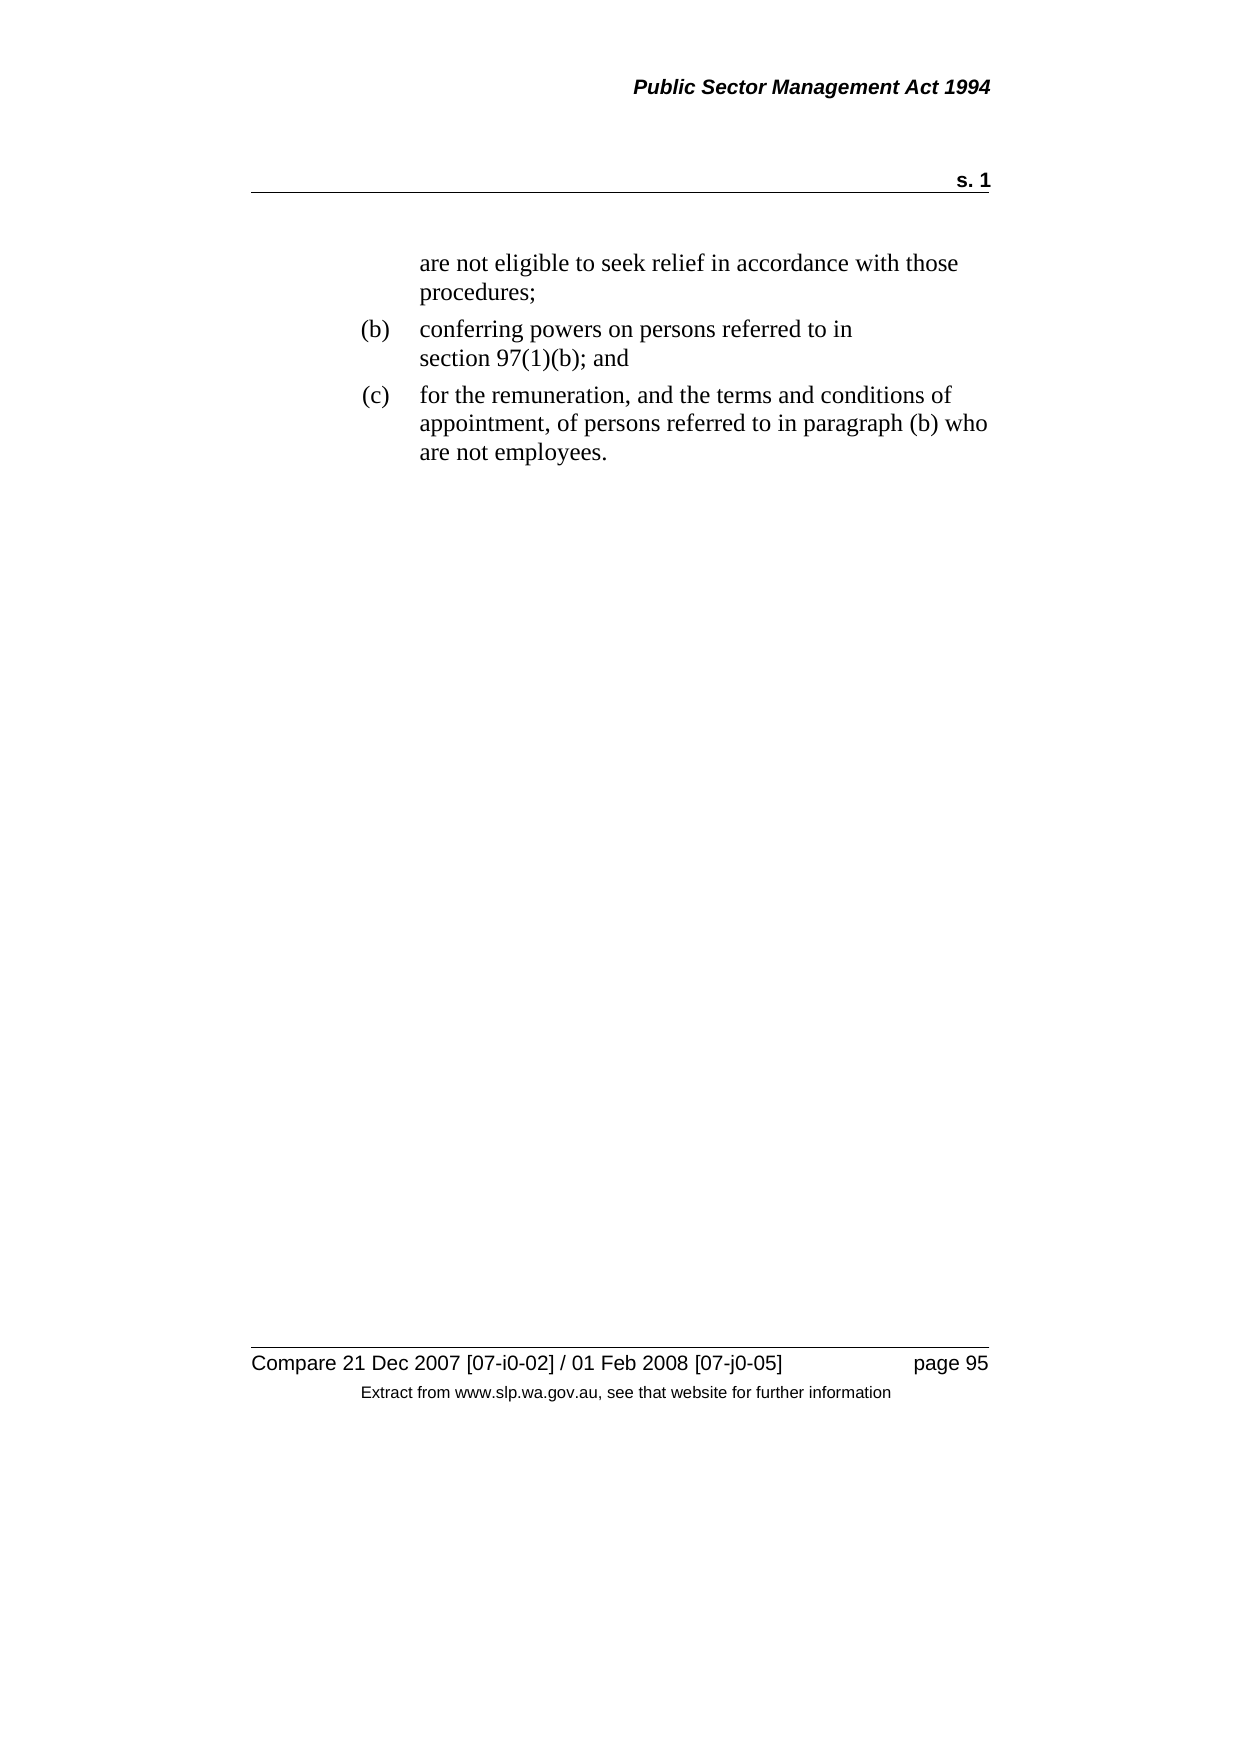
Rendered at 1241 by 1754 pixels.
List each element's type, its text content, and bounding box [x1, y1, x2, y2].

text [251, 248, 989, 306]
text (b) conferring powers on persons referred to in section 97(1)(b); and [251, 314, 989, 371]
text (c) for the remuneration, and the terms and conditions of appointment, of persons referred to in paragraph (b) who are not employees. [251, 380, 989, 466]
